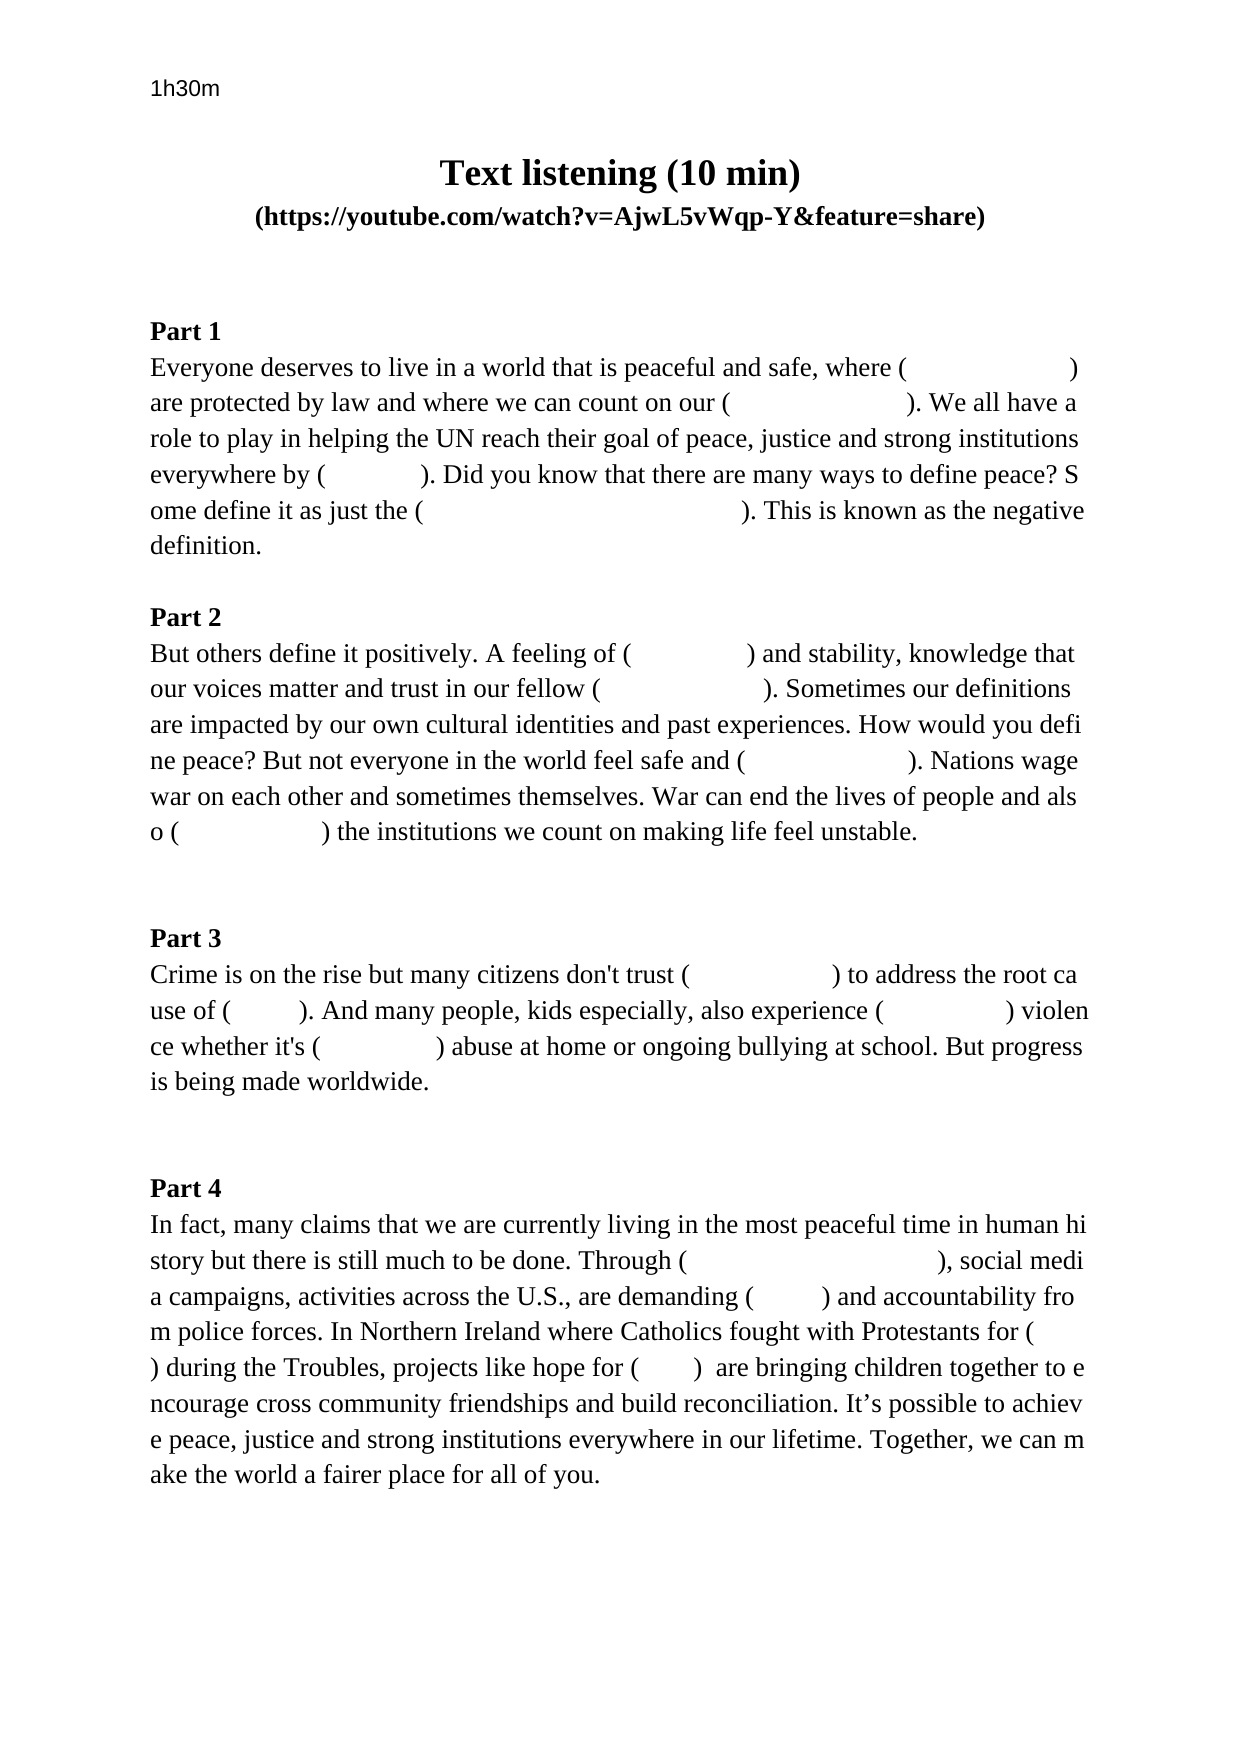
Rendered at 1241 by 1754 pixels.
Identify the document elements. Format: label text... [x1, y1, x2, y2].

text Part 3 [150, 922, 1090, 954]
text Part 1 [150, 315, 1090, 346]
text But others define it positively. A feeling of ( ) and stability, knowledge that our voices matter and trust in our fellow ( ). Sometimes our definitions are impacted by our own cultural identities and past experiences. How would you define peace? But not everyone in the world feel safe and ( ). Nations wage war on each other and sometimes themselves. War can end the lives of people and also ( ) the institutions we count on making life feel unstable. [150, 637, 1090, 846]
text Part 2 [150, 601, 1090, 632]
text (https://youtube.com/watch?v=AjwL5vWqp-Y&feature=share) [150, 199, 1090, 231]
text In fact, many claims that we are currently living in the most peaceful time in human history but there is still much to be done. Through ( ), social media campaigns, activities across the U.S., are demanding ( ) and accountability from police forces. In Northern Ireland where Catholics fought with Protestants for ( ) during the Troubles, projects like hope for ( ) are bringing children together to encourage cross community friendships and build reconciliation. It’s possible to achieve peace, justice and strong institutions everywhere in our lifetime. Together, we can make the world a fairer place for all of you. [150, 1208, 1090, 1489]
text Part 4 [150, 1173, 1090, 1204]
text Everyone deserves to live in a world that is peaceful and safe, where ( ) are protected by law and where we can count on our ( ). We all have a role to play in helping the UN reach their goal of peace, justice and strong institutions everywhere by ( ). Did you know that there are many ways to define peace? Some define it as just the ( ). This is known as the negative definition. [150, 351, 1090, 561]
text Crime is on the rise but many citizens don't trust ( ) to address the root cause of ( ). And many people, kids especially, also experience ( ) violence whether it's ( ) abuse at home or ongoing bullying at school. But progress is being made worldwide. [150, 958, 1090, 1097]
text Text listening (10 min) [150, 150, 1090, 193]
